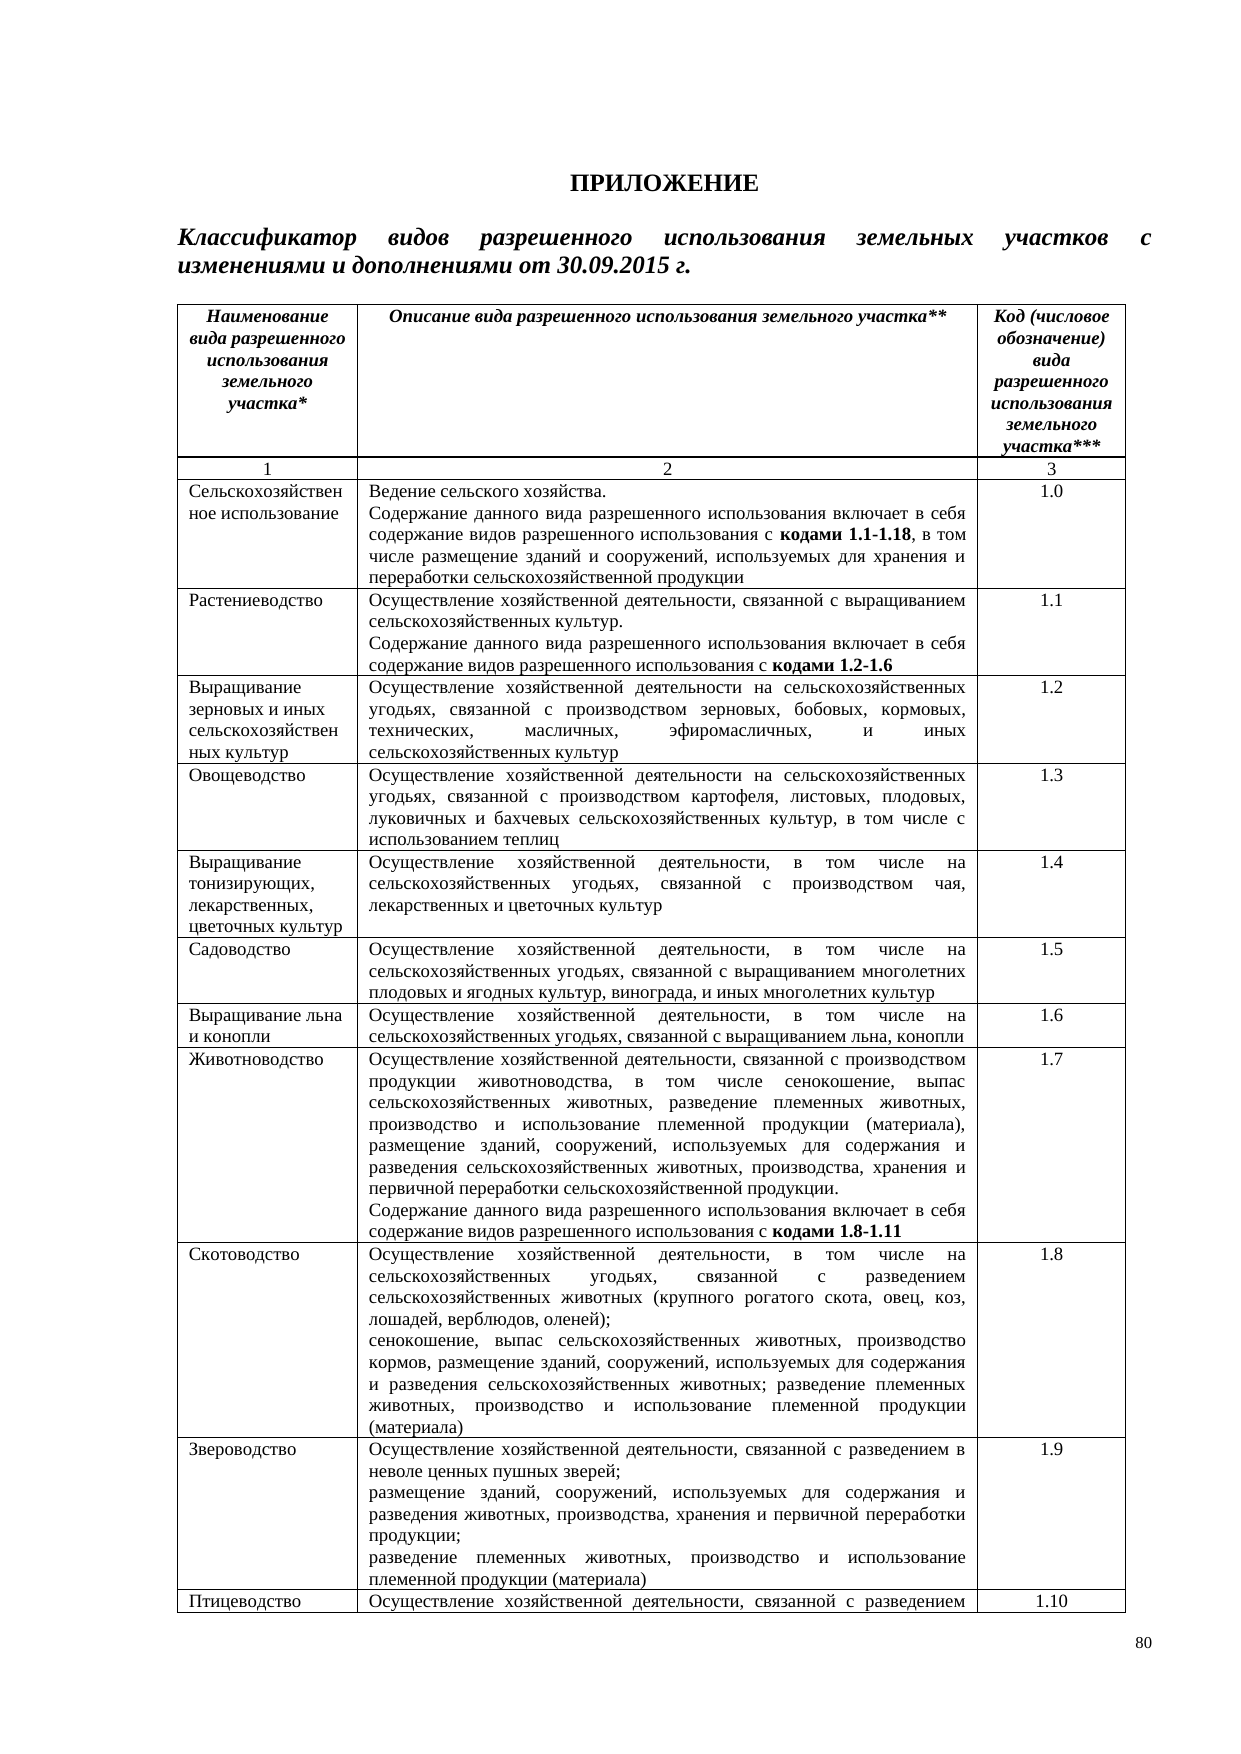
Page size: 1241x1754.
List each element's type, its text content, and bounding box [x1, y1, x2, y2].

table_cell Осуществление хозяйственной деятельности, в том числе на сельскохозяйственных угодьях, связанной с выращиванием многолетних плодовых и ягодных культур, винограда, и иных многолетних культур [358, 938, 977, 1003]
table_cell Животноводство [178, 1048, 357, 1242]
table_cell Овощеводство [178, 764, 357, 850]
table_cell Осуществление хозяйственной деятельности на сельскохозяйственных угодьях, связанной с производством картофеля, листовых, плодовых, луковичных и бахчевых сельскохозяйственных культур, в том числе с использованием теплиц [358, 764, 977, 850]
table_cell Выращивание тонизирующих, лекарственных, цветочных культур [178, 851, 357, 937]
table_header Код (числовое обозначение) вида разрешенного использования земельного участка*** [978, 305, 1125, 456]
table_cell 1.9 [978, 1438, 1125, 1589]
table_cell Сельскохозяйственное использование [178, 480, 357, 588]
table_cell 1.8 [978, 1243, 1125, 1437]
table_cell Растениеводство [178, 589, 357, 675]
table_cell 1.0 [978, 480, 1125, 588]
table_cell 1.6 [978, 1004, 1125, 1047]
table_cell Птицеводство [178, 1590, 357, 1612]
table_cell Выращивание льна и конопли [178, 1004, 357, 1047]
subtitle Приложение [177, 168, 1152, 197]
table_cell 1.5 [978, 938, 1125, 1003]
table_cell 1.4 [978, 851, 1125, 937]
table_cell Ведение сельского хозяйства. Содержание данного вида разрешенного использования включает в себя содержание видов разрешенного использования с кодами 1.1-1.18, в том числе размещение зданий и сооружений, используемых для хранения и переработки сельскохозяйственной продукции [358, 480, 977, 588]
table_cell Осуществление хозяйственной деятельности, в том числе на сельскохозяйственных угодьях, связанной с разведением сельскохозяйственных животных (крупного рогатого скота, овец, коз, лошадей, верблюдов, оленей); сенокошение, выпас сельскохозяйственных животных, производство кормов, размещение зданий, сооружений, используемых для содержания и разведения сельскохозяйственных животных; разведение племенных животных, производство и использование племенной продукции (материала) [358, 1243, 977, 1437]
table_header Описание вида разрешенного использования земельного участка** [358, 305, 977, 456]
table_cell 1.7 [978, 1048, 1125, 1242]
table_cell Осуществление хозяйственной деятельности, в том числе на сельскохозяйственных угодьях, связанной с производством чая, лекарственных и цветочных культур [358, 851, 977, 937]
table_cell 1.10 [978, 1590, 1125, 1612]
table_cell Садоводство [178, 938, 357, 1003]
table_header Наименование вида разрешенного использования земельного участка* [178, 305, 357, 456]
table_cell Осуществление хозяйственной деятельности на сельскохозяйственных угодьях, связанной с производством зерновых, бобовых, кормовых, технических, масличных, эфиромасличных, и иных сельскохозяйственных культур [358, 676, 977, 762]
table_cell Осуществление хозяйственной деятельности, связанной с разведением в неволе ценных пушных зверей; размещение зданий, сооружений, используемых для содержания и разведения животных, производства, хранения и первичной переработки продукции; разведение племенных животных, производство и использование племенной продукции (материала) [358, 1438, 977, 1589]
table_cell 1 [178, 458, 357, 479]
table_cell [358, 1590, 977, 1612]
table_cell 3 [978, 458, 1125, 479]
table_cell Скотоводство [178, 1243, 357, 1437]
table_cell Звероводство [178, 1438, 357, 1589]
table_cell Выращивание зерновых и иных сельскохозяйственных культур [178, 676, 357, 762]
table_cell 1.3 [978, 764, 1125, 850]
table_cell Осуществление хозяйственной деятельности, в том числе на сельскохозяйственных угодьях, связанной с выращиванием льна, конопли [358, 1004, 977, 1047]
table_cell 2 [358, 458, 977, 479]
table_cell Осуществление хозяйственной деятельности, связанной с выращиванием сельскохозяйственных культур. Содержание данного вида разрешенного использования включает в себя содержание видов разрешенного использования с кодами 1.2-1.6 [358, 589, 977, 675]
table_cell 1.1 [978, 589, 1125, 675]
subtitle Классификатор видов разрешенного использования земельных участков с изменениями и дополнениями от 30.09.2015 г. [177, 222, 1152, 279]
table_cell 1.2 [978, 676, 1125, 762]
table_cell Осуществление хозяйственной деятельности, связанной с производством продукции животноводства, в том числе сенокошение, выпас сельскохозяйственных животных, разведение племенных животных, производство и использование племенной продукции (материала), размещение зданий, сооружений, используемых для содержания и разведения сельскохозяйственных животных, производства, хранения и первичной переработки сельскохозяйственной продукции. Содержание данного вида разрешенного использования включает в себя содержание видов разрешенного использования с кодами 1.8-1.11 [358, 1048, 977, 1242]
